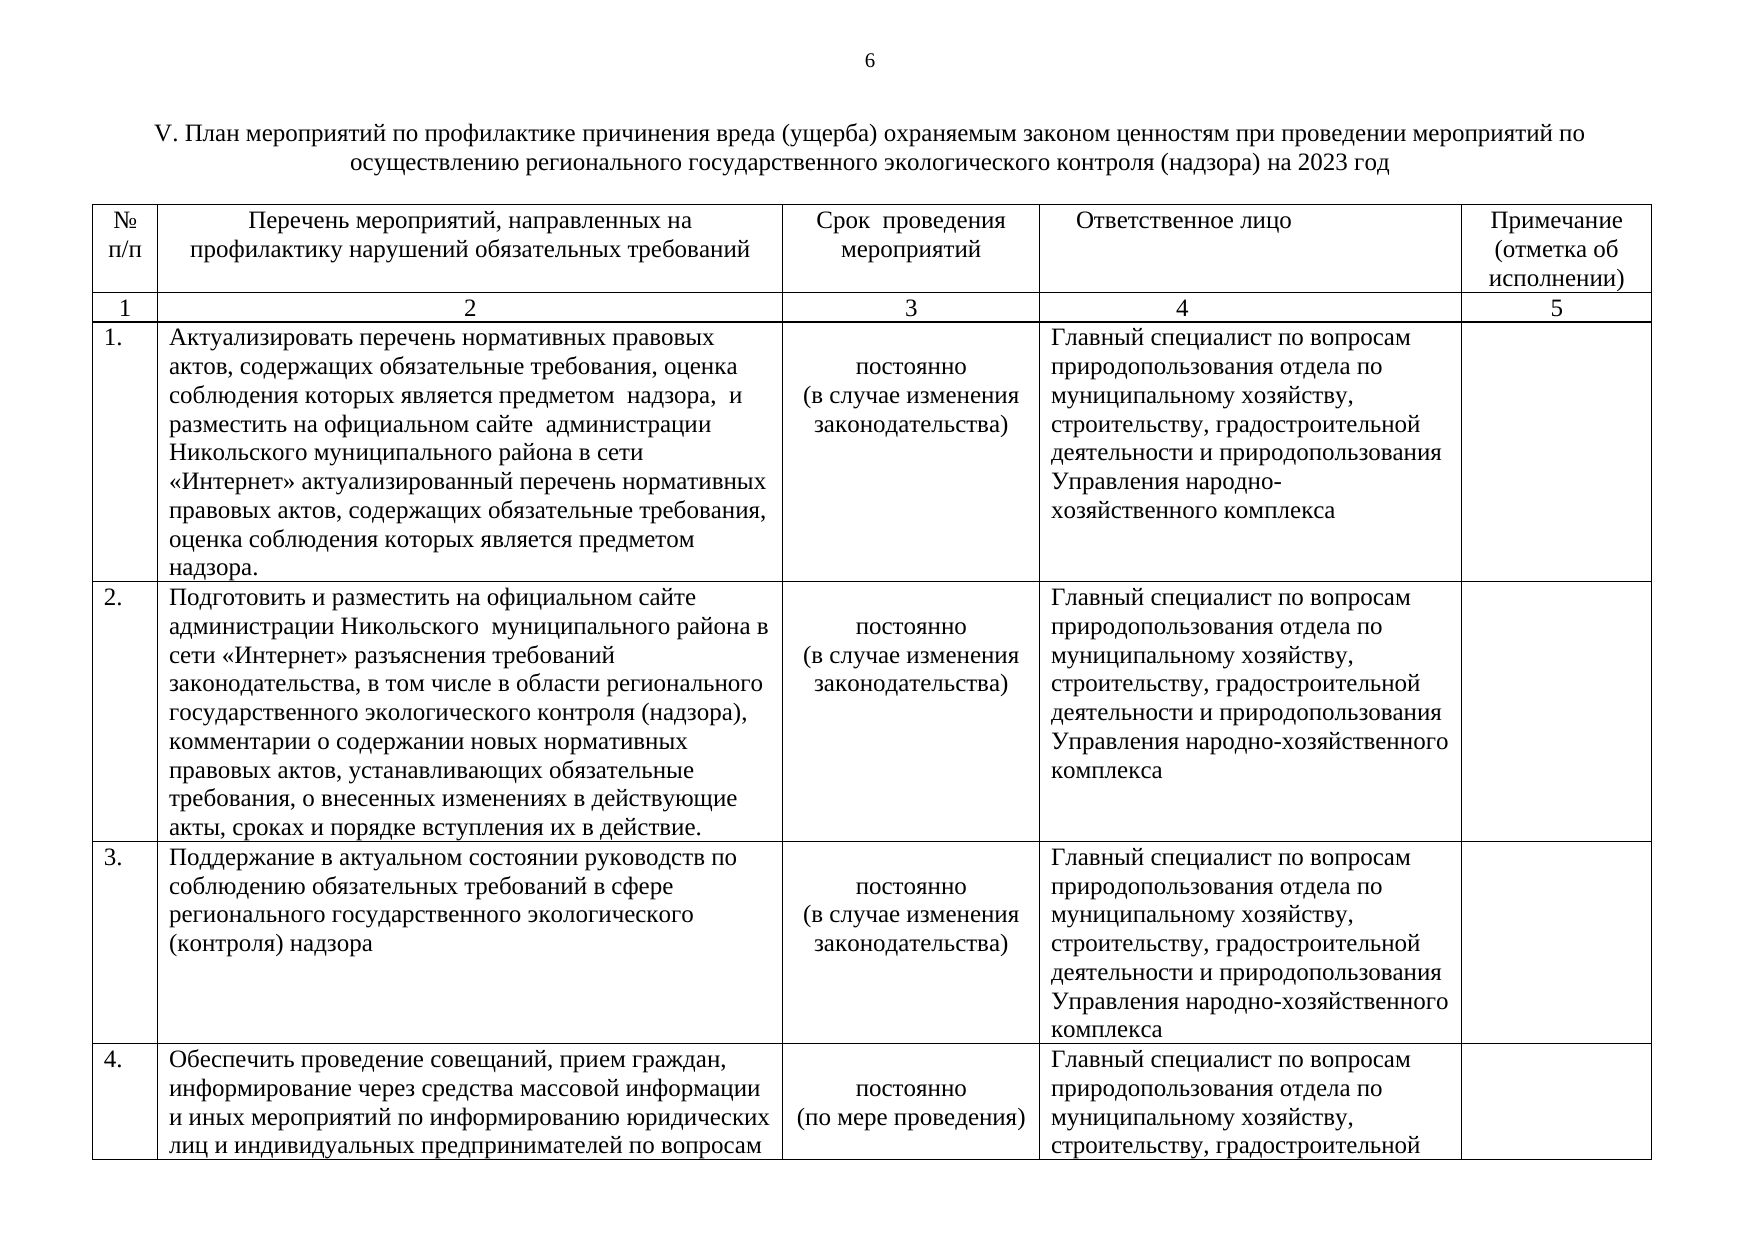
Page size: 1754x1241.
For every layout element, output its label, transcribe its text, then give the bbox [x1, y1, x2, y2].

table_cell 4. [93, 1044, 157, 1159]
table_cell 3 [783, 293, 1039, 321]
table_cell Актуализировать перечень нормативных правовых актов, содержащих обязательные требования, оценка соблюдения которых является предметом надзора, и разместить на официальном сайте администрации Никольского муниципального района в сети «Интернет» актуализированный перечень нормативных правовых актов, содержащих обязательные требования, оценка соблюдения которых является предметом надзора. [158, 323, 782, 581]
table_cell 3. [93, 842, 157, 1043]
table_cell Подготовить и разместить на официальном сайте администрации Никольского муниципального района в сети «Интернет» разъяснения требований законодательства, в том числе в области регионального государственного экологического контроля (надзора), комментарии о содержании новых нормативных правовых актов, устанавливающих обязательные требования, о внесенных изменениях в действующие акты, сроках и порядке вступления их в действие. [158, 582, 782, 841]
table_cell [1462, 582, 1651, 841]
table_cell 4 [1040, 293, 1461, 321]
table_header Срок проведения мероприятий [783, 205, 1039, 292]
table_header Перечень мероприятий, направленных на профилактику нарушений обязательных требований [158, 205, 782, 292]
table_cell постоянно (в случае изменения законодательства) [783, 582, 1039, 841]
table_cell постоянно (в случае изменения законодательства) [783, 842, 1039, 1043]
text V. План мероприятий по профилактике причинения вреда (ущерба) охраняемым законом ценностям при проведении мероприятий по осуществлению регионального государственного экологического контроля (надзора) на 2023 год [103, 118, 1636, 176]
table_cell [1462, 842, 1651, 1043]
table_header № п/п [93, 205, 157, 292]
table_cell [1462, 1044, 1651, 1159]
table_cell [158, 1044, 782, 1159]
table_cell [1462, 323, 1651, 581]
table_cell 2. [93, 582, 157, 841]
table_cell 5 [1462, 293, 1651, 321]
table_cell Поддержание в актуальном состоянии руководств по соблюдению обязательных требований в сфере регионального государственного экологического (контроля) надзора [158, 842, 782, 1043]
table_header Примечание (отметка об исполнении) [1462, 205, 1651, 292]
table_header Ответственное лицо [1040, 205, 1461, 292]
table_cell 1. [93, 323, 157, 581]
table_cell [783, 1044, 1039, 1159]
table_cell постоянно (в случае изменения законодательства) [783, 323, 1039, 581]
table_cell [1040, 1044, 1461, 1159]
table_cell 2 [158, 293, 782, 321]
table_cell 1 [93, 293, 157, 321]
